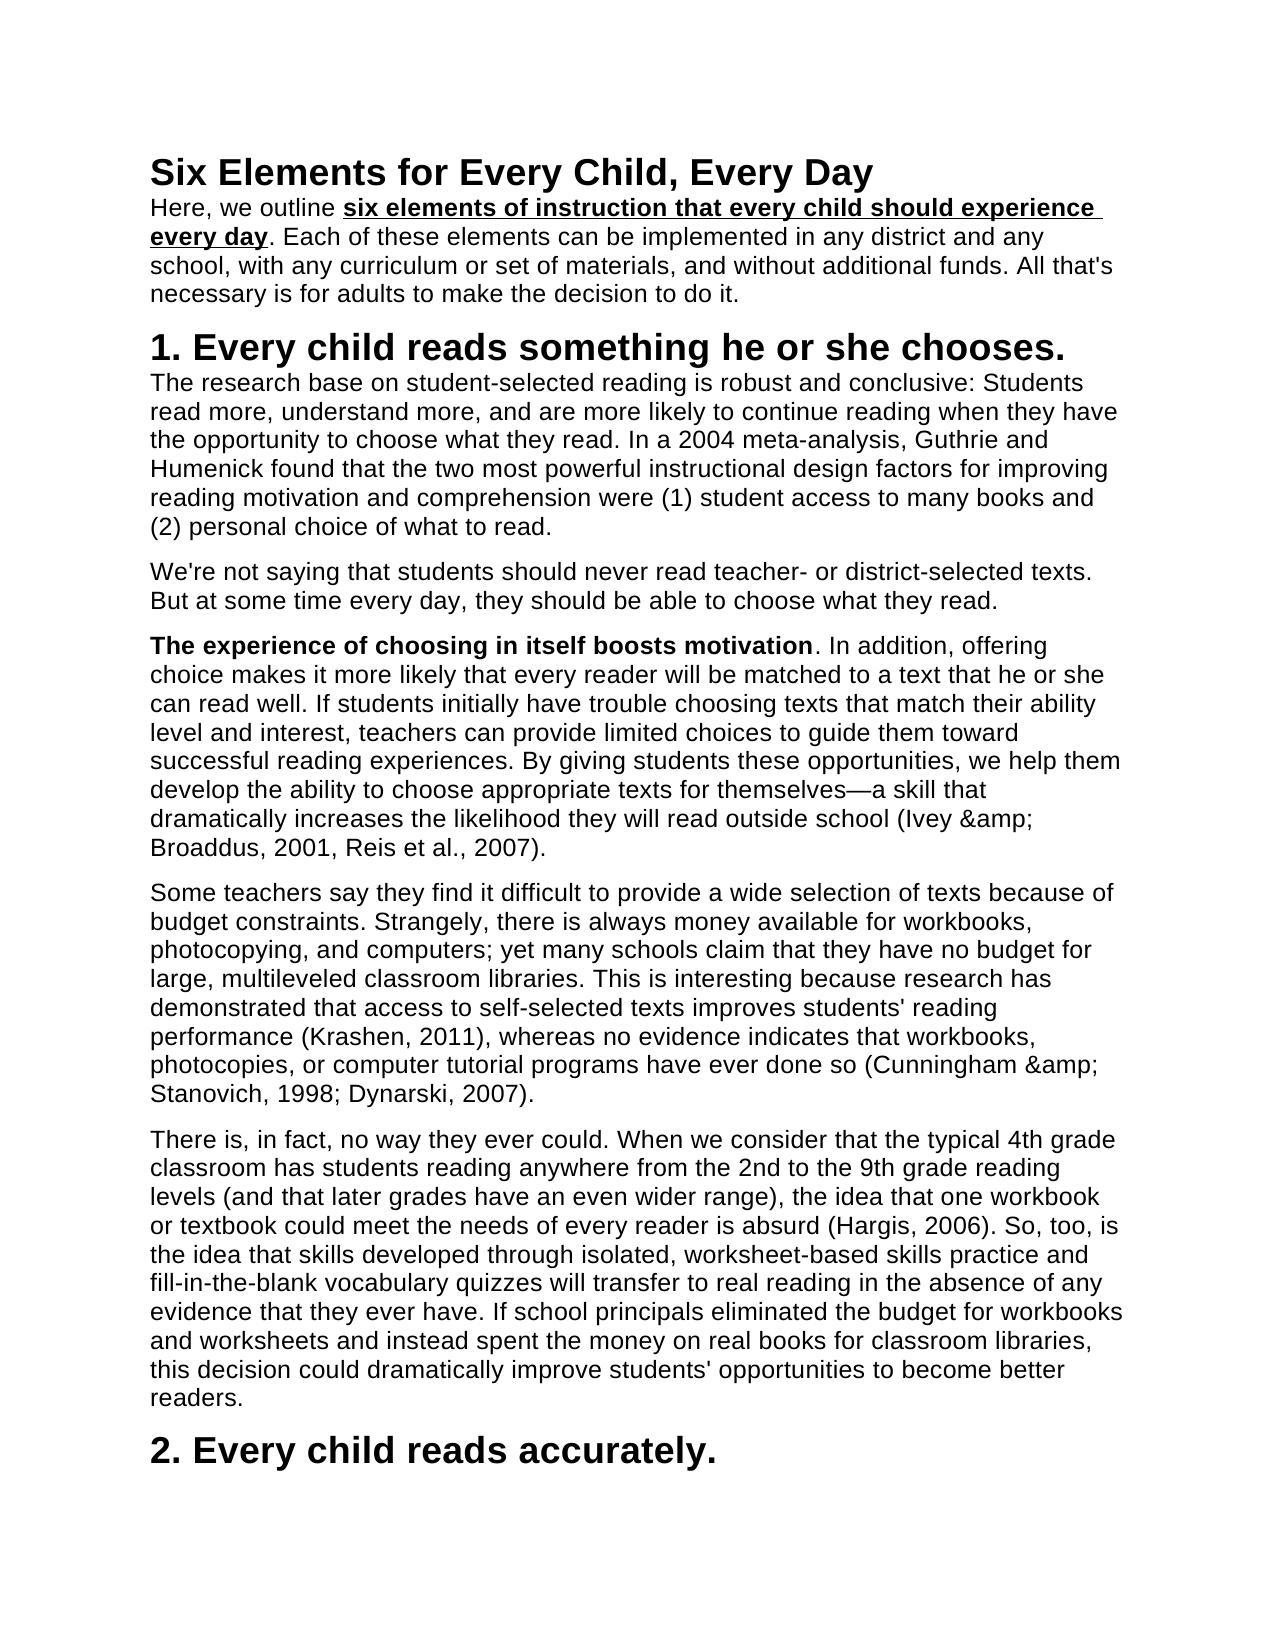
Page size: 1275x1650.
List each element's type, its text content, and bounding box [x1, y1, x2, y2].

text There is, in fact, no way they ever could. When we consider that the typical 4th grade classroom has students reading anywhere from the 2nd to the 9th grade reading levels (and that later grades have an even wider range), the idea that one workbook or textbook could meet the needs of every reader is absurd (Hargis, 2006). So, too, is the idea that skills developed through isolated, worksheet-based skills practice and fill-in-the-blank vocabulary quizzes will transfer to real reading in the absence of any evidence that they ever have. If school principals eliminated the budget for workbooks and worksheets and instead spent the money on real books for classroom libraries, this decision could dramatically improve students' opportunities to become better readers. [150, 1124, 1125, 1412]
text The experience of choosing in itself boosts motivation. In addition, offering choice makes it more likely that every reader will be matched to a text that he or she can read well. If students initially have trouble choosing texts that match their ability level and interest, teachers can provide limited choices to guide them toward successful reading experiences. By giving students these opportunities, we help them develop the ability to choose appropriate texts for themselves—a skill that dramatically increases the likelihood they will read outside school (Ivey &amp; Broaddus, 2001, Reis et al., 2007). [150, 631, 1125, 861]
text Six Elements for Every Child, Every Day [150, 150, 1125, 193]
text 1. Every child reads something he or she chooses. [150, 325, 1125, 368]
text 2. Every child reads accurately. [150, 1429, 1125, 1472]
text The research base on student-selected reading is robust and conclusive: Students read more, understand more, and are more likely to continue reading when they have the opportunity to choose what they read. In a 2004 meta-analysis, Guthrie and Humenick found that the two most powerful instructional design factors for improving reading motivation and comprehension were (1) student access to many books and (2) personal choice of what to read. [150, 368, 1125, 540]
text Here, we outline six elements of instruction that every child should experience every day. Each of these elements can be implemented in any district and any school, with any curriculum or set of materials, and without additional funds. All that's necessary is for adults to make the decision to do it. [150, 193, 1125, 308]
text We're not saying that students should never read teacher- or district-selected texts. But at some time every day, they should be able to choose what they read. [150, 557, 1125, 614]
text Some teachers say they find it difficult to provide a wide selection of texts because of budget constraints. Strangely, there is always money available for workbooks, photocopying, and computers; yet many schools claim that they have no budget for large, multileveled classroom libraries. This is interesting because research has demonstrated that access to self-selected texts improves students' reading performance (Krashen, 2011), whereas no evidence indicates that workbooks, photocopies, or computer tutorial programs have ever done so (Cunningham &amp; Stanovich, 1998; Dynarski, 2007). [150, 878, 1125, 1108]
